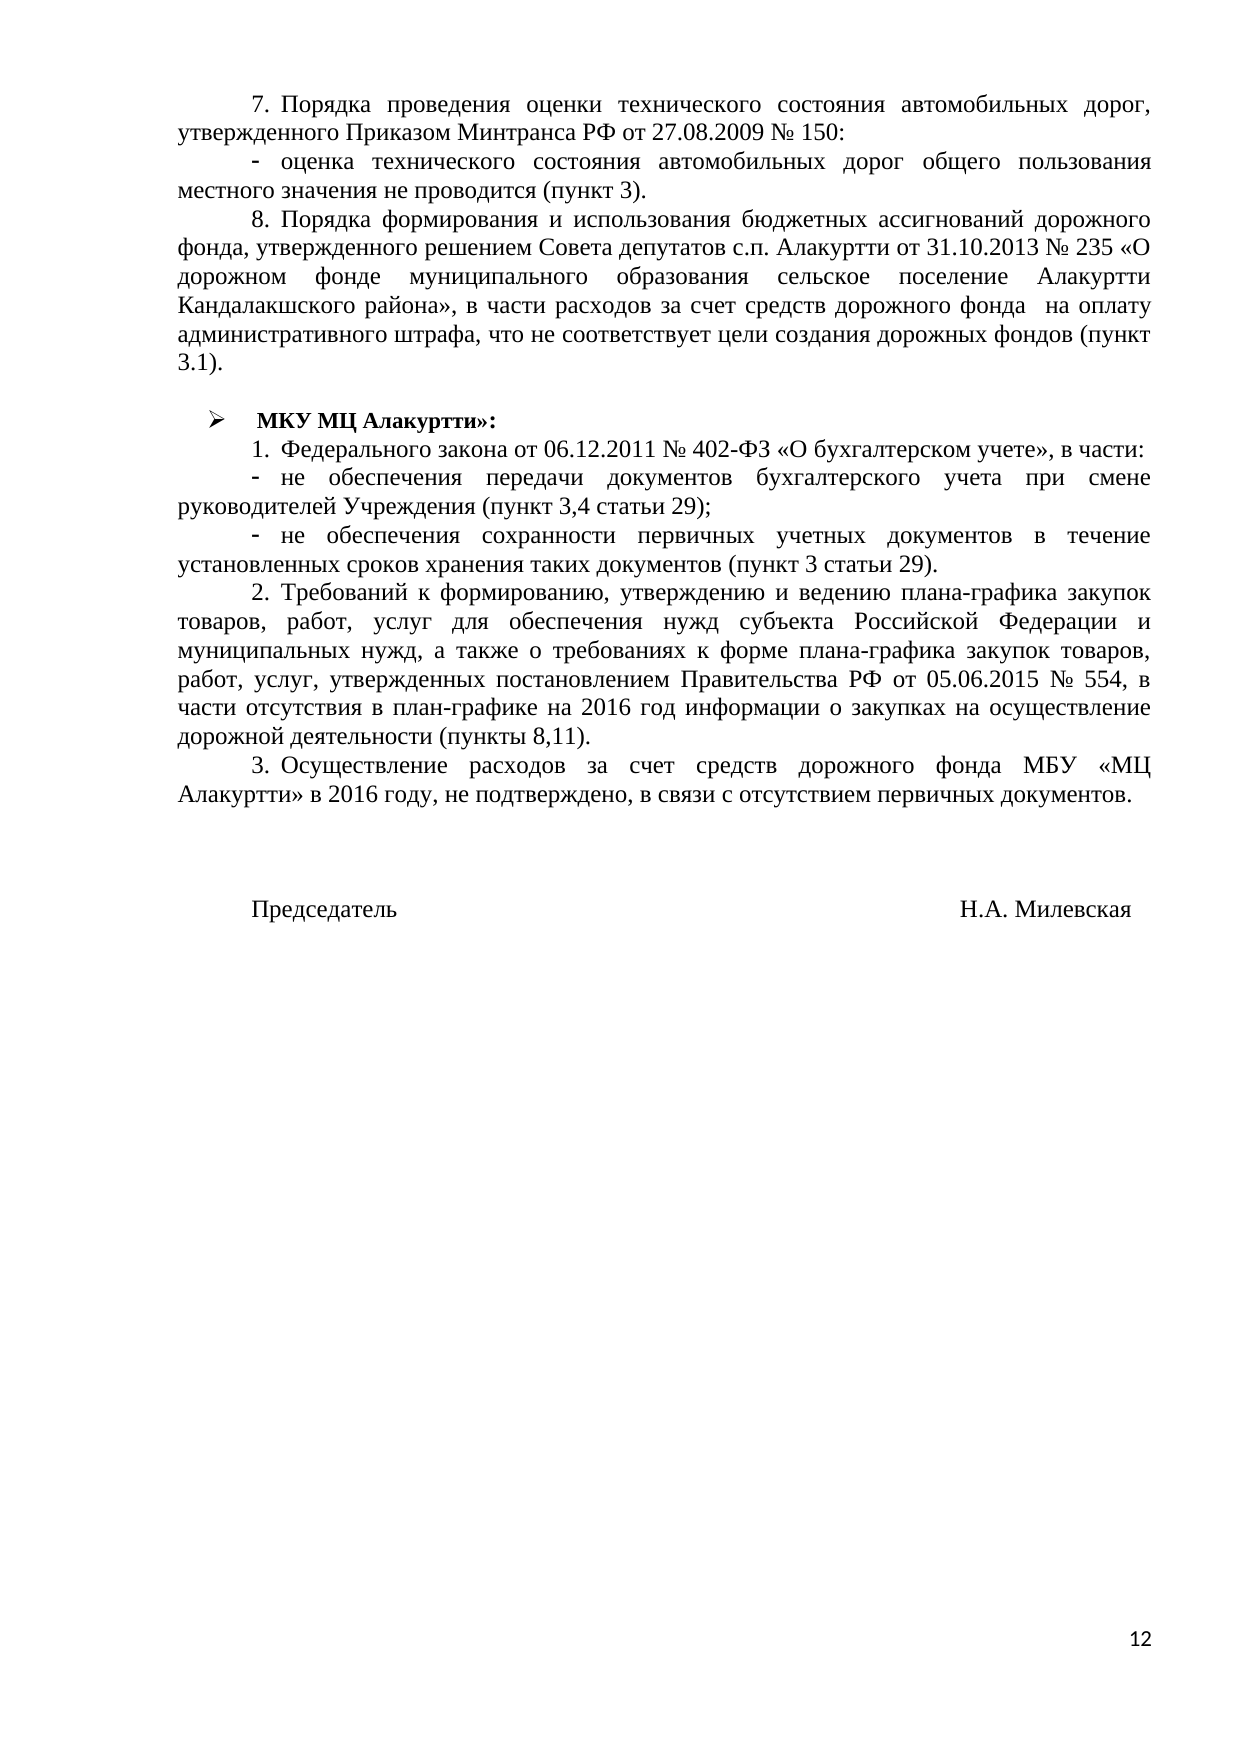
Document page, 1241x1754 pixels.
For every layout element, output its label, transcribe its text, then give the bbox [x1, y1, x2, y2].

text Председатель Н.А. Милевская [177, 894, 1156, 922]
list не обеспечения передачи документов бухгалтерского учета при смене руководителей Учреждения (пункт 3,4 статьи 29); [177, 462, 1152, 520]
list Федерального закона от 06.12.2011 № 402-ФЗ «О бухгалтерском учете», в части: [177, 434, 1152, 462]
list оценка технического состояния автомобильных дорог общего пользования местного значения не проводится (пункт 3). [177, 146, 1152, 204]
list Требований к формированию, утверждению и ведению плана-графика закупок товаров, работ, услуг для обеспечения нужд субъекта Российской Федерации и муниципальных нужд, а также о требованиях к форме плана-графика закупок товаров, работ, услуг, утвержденных постановлением Правительства РФ от 05.06.2015 № 554, в части отсутствия в план-графике на 2016 год информации о закупках на осуществление дорожной деятельности (пункты 8,11). [177, 577, 1152, 750]
list Порядка формирования и использования бюджетных ассигнований дорожного фонда, утвержденного решением Совета депутатов с.п. Алакуртти от 31.10.2013 № 235 «О дорожном фонде муниципального образования сельское поселение Алакуртти Кандалакшского района», в части расходов за счет средств дорожного фонда на оплату административного штрафа, что не соответствует цели создания дорожных фондов (пункт 3.1). [177, 204, 1152, 319]
list не обеспечения сохранности первичных учетных документов в течение установленных сроков хранения таких документов (пункт 3 статьи 29). [177, 520, 1152, 577]
list Осуществление расходов за счет средств дорожного фонда МБУ «МЦ Алакуртти» в 2016 году, не подтверждено, в связи с отсутствием первичных документов. [177, 750, 1152, 807]
list Порядка формирования и использования бюджетных ассигнований дорожного фонда, утвержденного решением Совета депутатов с.п. Алакуртти от 31.10.2013 № 235 «О дорожном фонде муниципального образования сельское поселение Алакуртти Кандалакшского района», в части расходов за счет средств дорожного фонда на оплату административного штрафа, что не соответствует цели создания дорожных фондов (пункт 3.1). [177, 347, 1152, 376]
list МКУ МЦ Алакуртти»: [207, 405, 1152, 434]
list Порядка проведения оценки технического состояния автомобильных дорог, утвержденного Приказом Минтранса РФ от 27.08.2009 № 150: [177, 89, 1152, 146]
